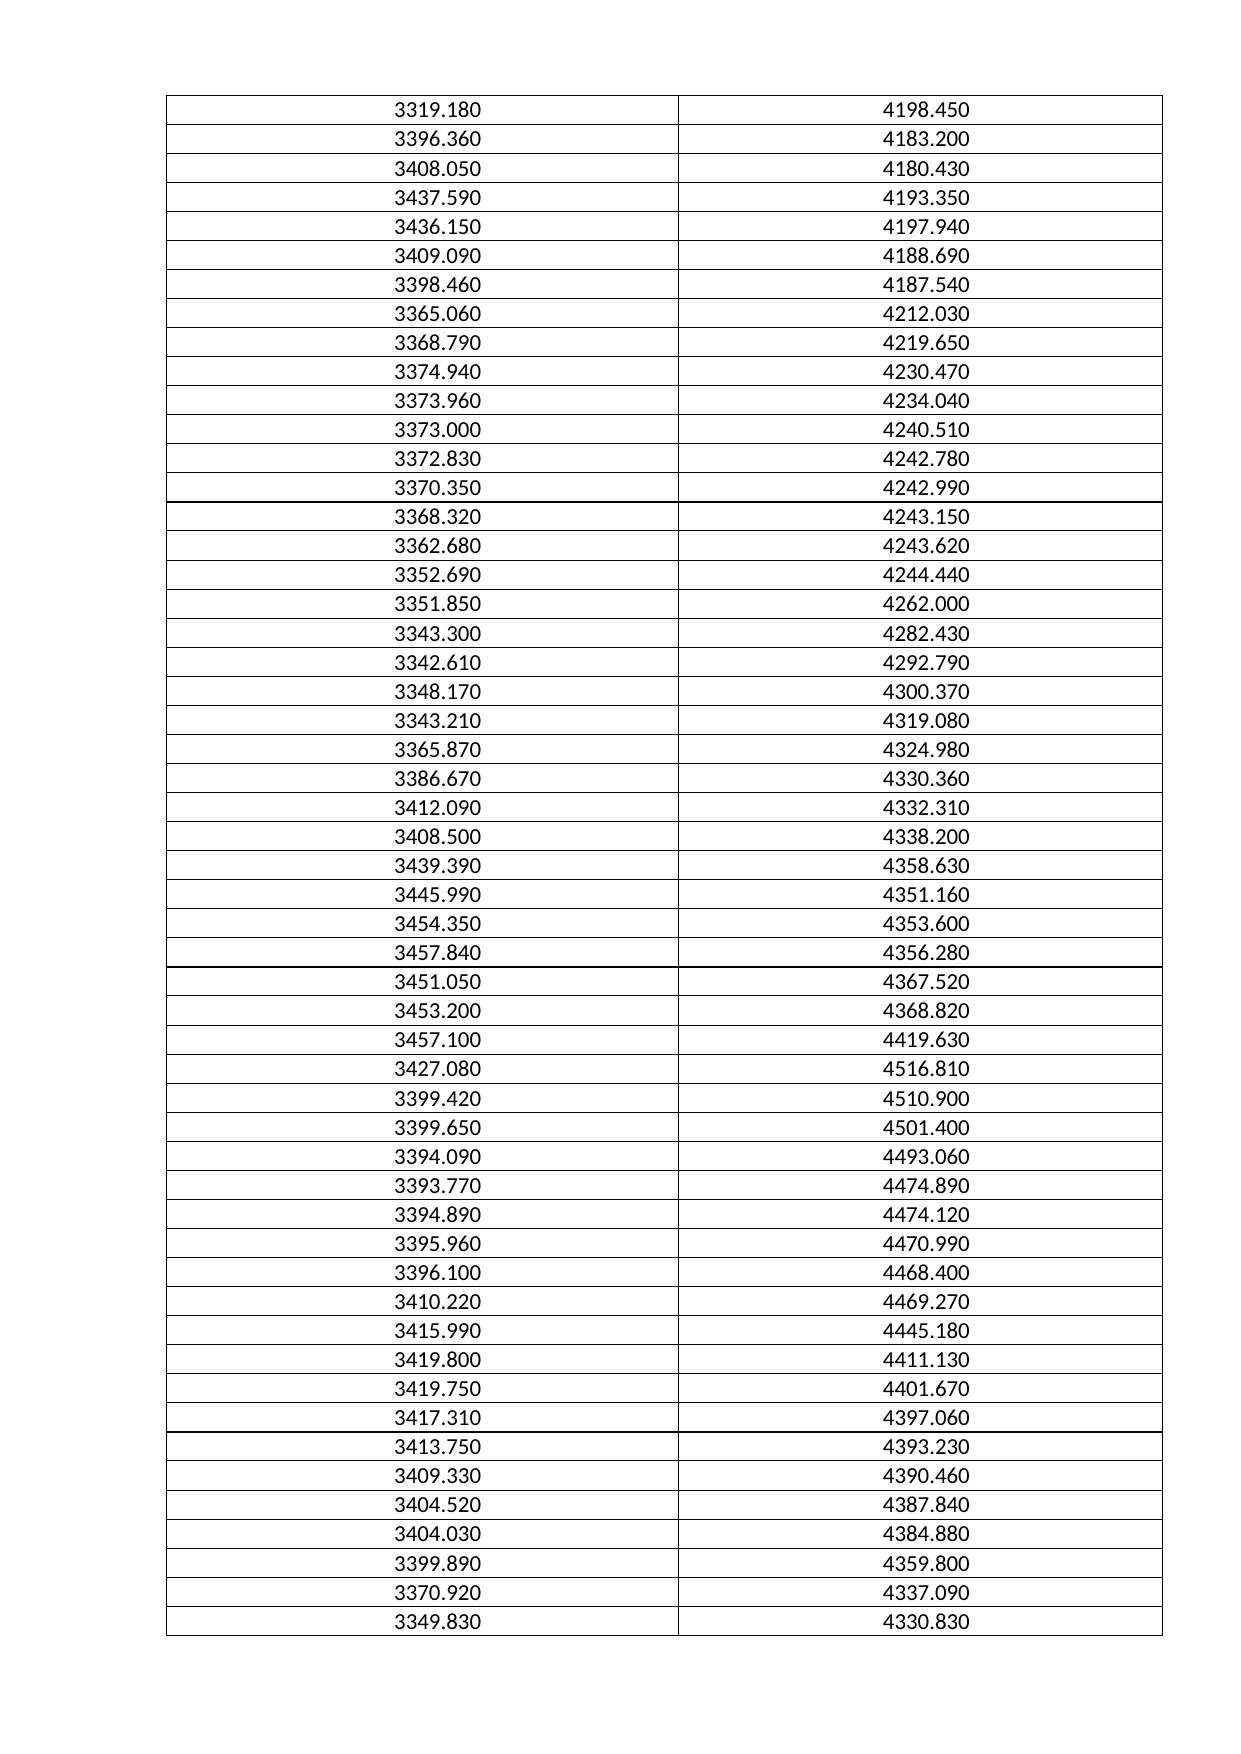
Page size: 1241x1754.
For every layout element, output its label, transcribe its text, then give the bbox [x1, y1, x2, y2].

table_cell 3454.350 [167, 909, 678, 937]
table_cell 3386.670 [167, 764, 678, 792]
table_cell 4242.990 [679, 473, 1162, 501]
table_cell 4469.270 [679, 1287, 1162, 1315]
table_cell 4393.230 [679, 1433, 1162, 1460]
table_cell 3396.360 [167, 125, 678, 153]
table_cell 3373.000 [167, 415, 678, 443]
table_cell 4470.990 [679, 1229, 1162, 1257]
table_cell 3319.180 [167, 96, 678, 123]
table_cell 3427.080 [167, 1055, 678, 1083]
table_cell 3368.320 [167, 503, 678, 530]
table_cell 3373.960 [167, 386, 678, 414]
table_cell 4282.430 [679, 619, 1162, 647]
table_cell 3437.590 [167, 183, 678, 211]
table_cell 4368.820 [679, 996, 1162, 1024]
table_cell 3439.390 [167, 851, 678, 879]
table_cell 4242.780 [679, 444, 1162, 472]
table_cell 3370.350 [167, 473, 678, 501]
table_cell 4445.180 [679, 1316, 1162, 1344]
table_cell 3365.060 [167, 299, 678, 327]
table_cell 3395.960 [167, 1229, 678, 1257]
table_cell 4212.030 [679, 299, 1162, 327]
table_cell 4351.160 [679, 880, 1162, 908]
table_cell 4493.060 [679, 1142, 1162, 1170]
table_cell 4401.670 [679, 1374, 1162, 1402]
table_cell 4262.000 [679, 590, 1162, 618]
table_cell 4240.510 [679, 415, 1162, 443]
table_cell 3399.650 [167, 1113, 678, 1141]
table_cell 4367.520 [679, 968, 1162, 995]
table_cell 4243.620 [679, 531, 1162, 559]
table_cell 3365.870 [167, 735, 678, 763]
table_cell 3457.840 [167, 938, 678, 966]
table_cell 4193.350 [679, 183, 1162, 211]
table_cell 4330.360 [679, 764, 1162, 792]
table_cell 3451.050 [167, 968, 678, 995]
table_cell 3351.850 [167, 590, 678, 618]
table_cell 3436.150 [167, 212, 678, 240]
table_cell 4180.430 [679, 154, 1162, 182]
table_cell 3398.460 [167, 270, 678, 298]
table_cell 3419.800 [167, 1345, 678, 1373]
table_cell 4332.310 [679, 793, 1162, 821]
table_cell 3372.830 [167, 444, 678, 472]
table_cell 3404.030 [167, 1520, 678, 1548]
table_cell 4338.200 [679, 822, 1162, 850]
table_cell 4234.040 [679, 386, 1162, 414]
table_cell 4419.630 [679, 1026, 1162, 1053]
table_cell 3362.680 [167, 531, 678, 559]
table_cell 4411.130 [679, 1345, 1162, 1373]
table_cell 4510.900 [679, 1084, 1162, 1112]
table_cell 4188.690 [679, 241, 1162, 269]
table_cell 4319.080 [679, 706, 1162, 734]
table_cell 4300.370 [679, 677, 1162, 705]
table_cell 3408.050 [167, 154, 678, 182]
table_cell 4353.600 [679, 909, 1162, 937]
table_cell 4244.440 [679, 561, 1162, 588]
table_cell 4390.460 [679, 1461, 1162, 1489]
table_cell 3415.990 [167, 1316, 678, 1344]
table_cell 4187.540 [679, 270, 1162, 298]
table_cell 4397.060 [679, 1403, 1162, 1431]
table_cell 3419.750 [167, 1374, 678, 1402]
table_cell 3374.940 [167, 357, 678, 385]
table_cell 3343.210 [167, 706, 678, 734]
table_cell 3409.090 [167, 241, 678, 269]
table_cell 3370.920 [167, 1578, 678, 1606]
table_cell 3393.770 [167, 1171, 678, 1199]
table_cell 4387.840 [679, 1491, 1162, 1518]
table_cell 3394.090 [167, 1142, 678, 1170]
table_cell 3368.790 [167, 328, 678, 356]
table_cell 4474.890 [679, 1171, 1162, 1199]
table_cell 4292.790 [679, 648, 1162, 676]
table_cell 4183.200 [679, 125, 1162, 153]
table_cell 4219.650 [679, 328, 1162, 356]
table_cell 3399.420 [167, 1084, 678, 1112]
table_cell 4501.400 [679, 1113, 1162, 1141]
table_cell 3349.830 [167, 1607, 678, 1635]
table_cell 4243.150 [679, 503, 1162, 530]
table_cell 4468.400 [679, 1258, 1162, 1286]
table_cell 4197.940 [679, 212, 1162, 240]
table_cell 3413.750 [167, 1433, 678, 1460]
table_cell 4330.830 [679, 1607, 1162, 1635]
table_cell 3453.200 [167, 996, 678, 1024]
table_cell 4384.880 [679, 1520, 1162, 1548]
table_cell 3396.100 [167, 1258, 678, 1286]
table_cell 4230.470 [679, 357, 1162, 385]
table_cell 3352.690 [167, 561, 678, 588]
table_cell 3409.330 [167, 1461, 678, 1489]
table_cell 3445.990 [167, 880, 678, 908]
table_cell 4474.120 [679, 1200, 1162, 1228]
table_cell 3399.890 [167, 1549, 678, 1577]
table_cell 4359.800 [679, 1549, 1162, 1577]
table_cell 3412.090 [167, 793, 678, 821]
table_cell 3457.100 [167, 1026, 678, 1053]
table_cell 4358.630 [679, 851, 1162, 879]
table_cell 3394.890 [167, 1200, 678, 1228]
table_cell 3408.500 [167, 822, 678, 850]
table_cell 4198.450 [679, 96, 1162, 123]
table_cell 3417.310 [167, 1403, 678, 1431]
table_cell 4324.980 [679, 735, 1162, 763]
table_cell 4516.810 [679, 1055, 1162, 1083]
table_cell 3342.610 [167, 648, 678, 676]
table_cell 4337.090 [679, 1578, 1162, 1606]
table_cell 3404.520 [167, 1491, 678, 1518]
table_cell 3410.220 [167, 1287, 678, 1315]
table_cell 4356.280 [679, 938, 1162, 966]
table_cell 3348.170 [167, 677, 678, 705]
table_cell 3343.300 [167, 619, 678, 647]
